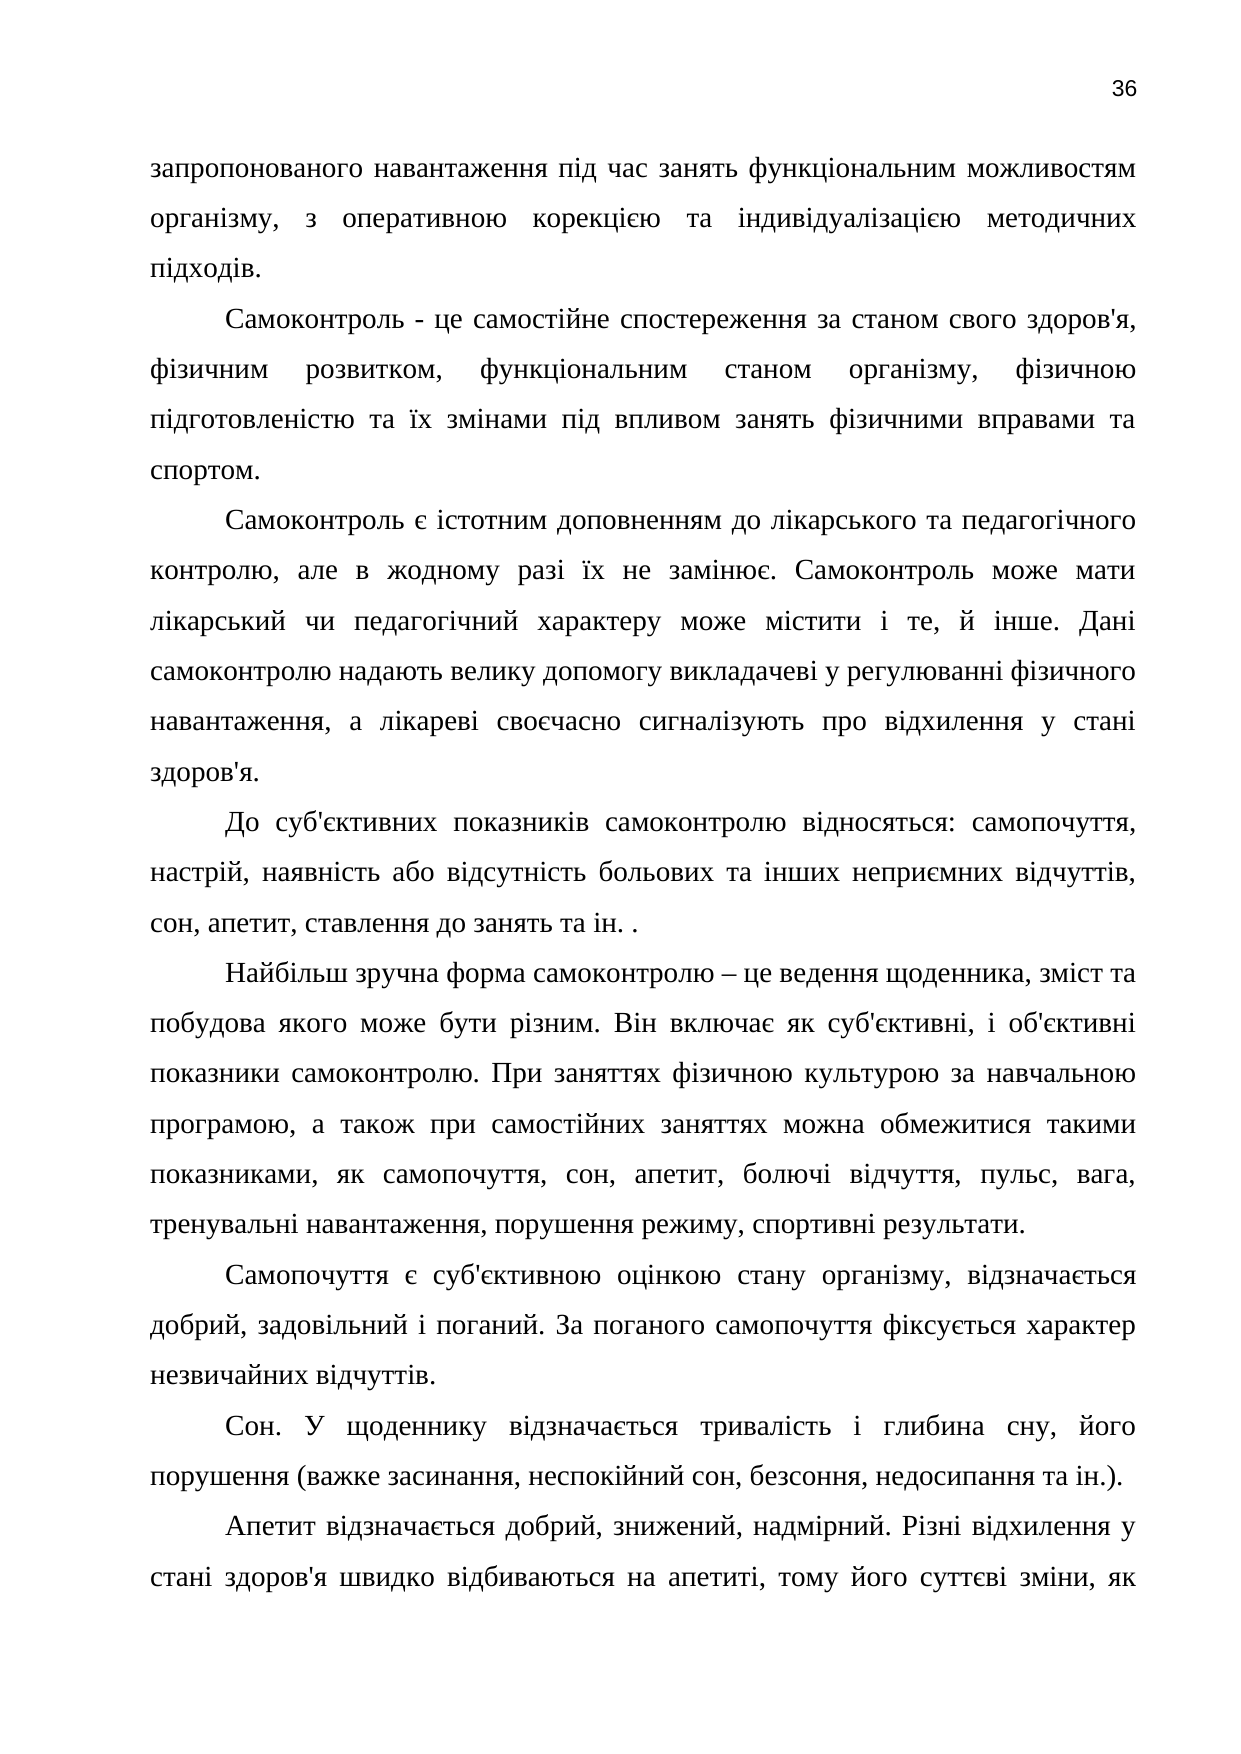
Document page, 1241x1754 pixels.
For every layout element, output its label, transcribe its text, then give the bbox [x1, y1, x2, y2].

text Самопочуття є суб'єктивною оцінкою стану організму, відзначається добрий, задовільний і поганий. За поганого самопочуття фіксується характер незвичайних відчуттів. [150, 1257, 1137, 1391]
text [150, 1508, 1137, 1592]
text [150, 150, 1137, 284]
text Сон. У щоденнику відзначається тривалість і глибина сну, його порушення (важке засинання, неспокійний сон, безсоння, недосипання та ін.). [150, 1408, 1137, 1492]
text До суб'єктивних показників самоконтролю відносяться: самопочуття, настрій, наявність або відсутність больових та інших неприємних відчуттів, сон, апетит, ставлення до занять та ін. . [150, 804, 1137, 938]
text Найбільш зручна форма самоконтролю – це ведення щоденника, зміст та побудова якого може бути різним. Він включає як суб'єктивні, і об'єктивні показники самоконтролю. При заняттях фізичною культурою за навчальною програмою, а також при самостійних заняттях можна обмежитися такими показниками, як самопочуття, сон, апетит, болючі відчуття, пульс, вага, тренувальні навантаження, порушення режиму, спортивні результати. [150, 955, 1137, 1240]
text Самоконтроль є істотним доповненням до лікарського та педагогічного контролю, але в жодному разі їх не замінює. Самоконтроль може мати лікарський чи педагогічний характеру може містити і те, й інше. Дані самоконтролю надають велику допомогу викладачеві у регулюванні фізичного навантаження, а лікареві своєчасно сигналізують про відхилення у стані здоров'я. [150, 502, 1137, 787]
text Самоконтроль - це самостійне спостереження за станом свого здоров'я, фізичним розвитком, функціональним станом організму, фізичною підготовленістю та їх змінами під впливом занять фізичними вправами та спортом. [150, 301, 1137, 485]
